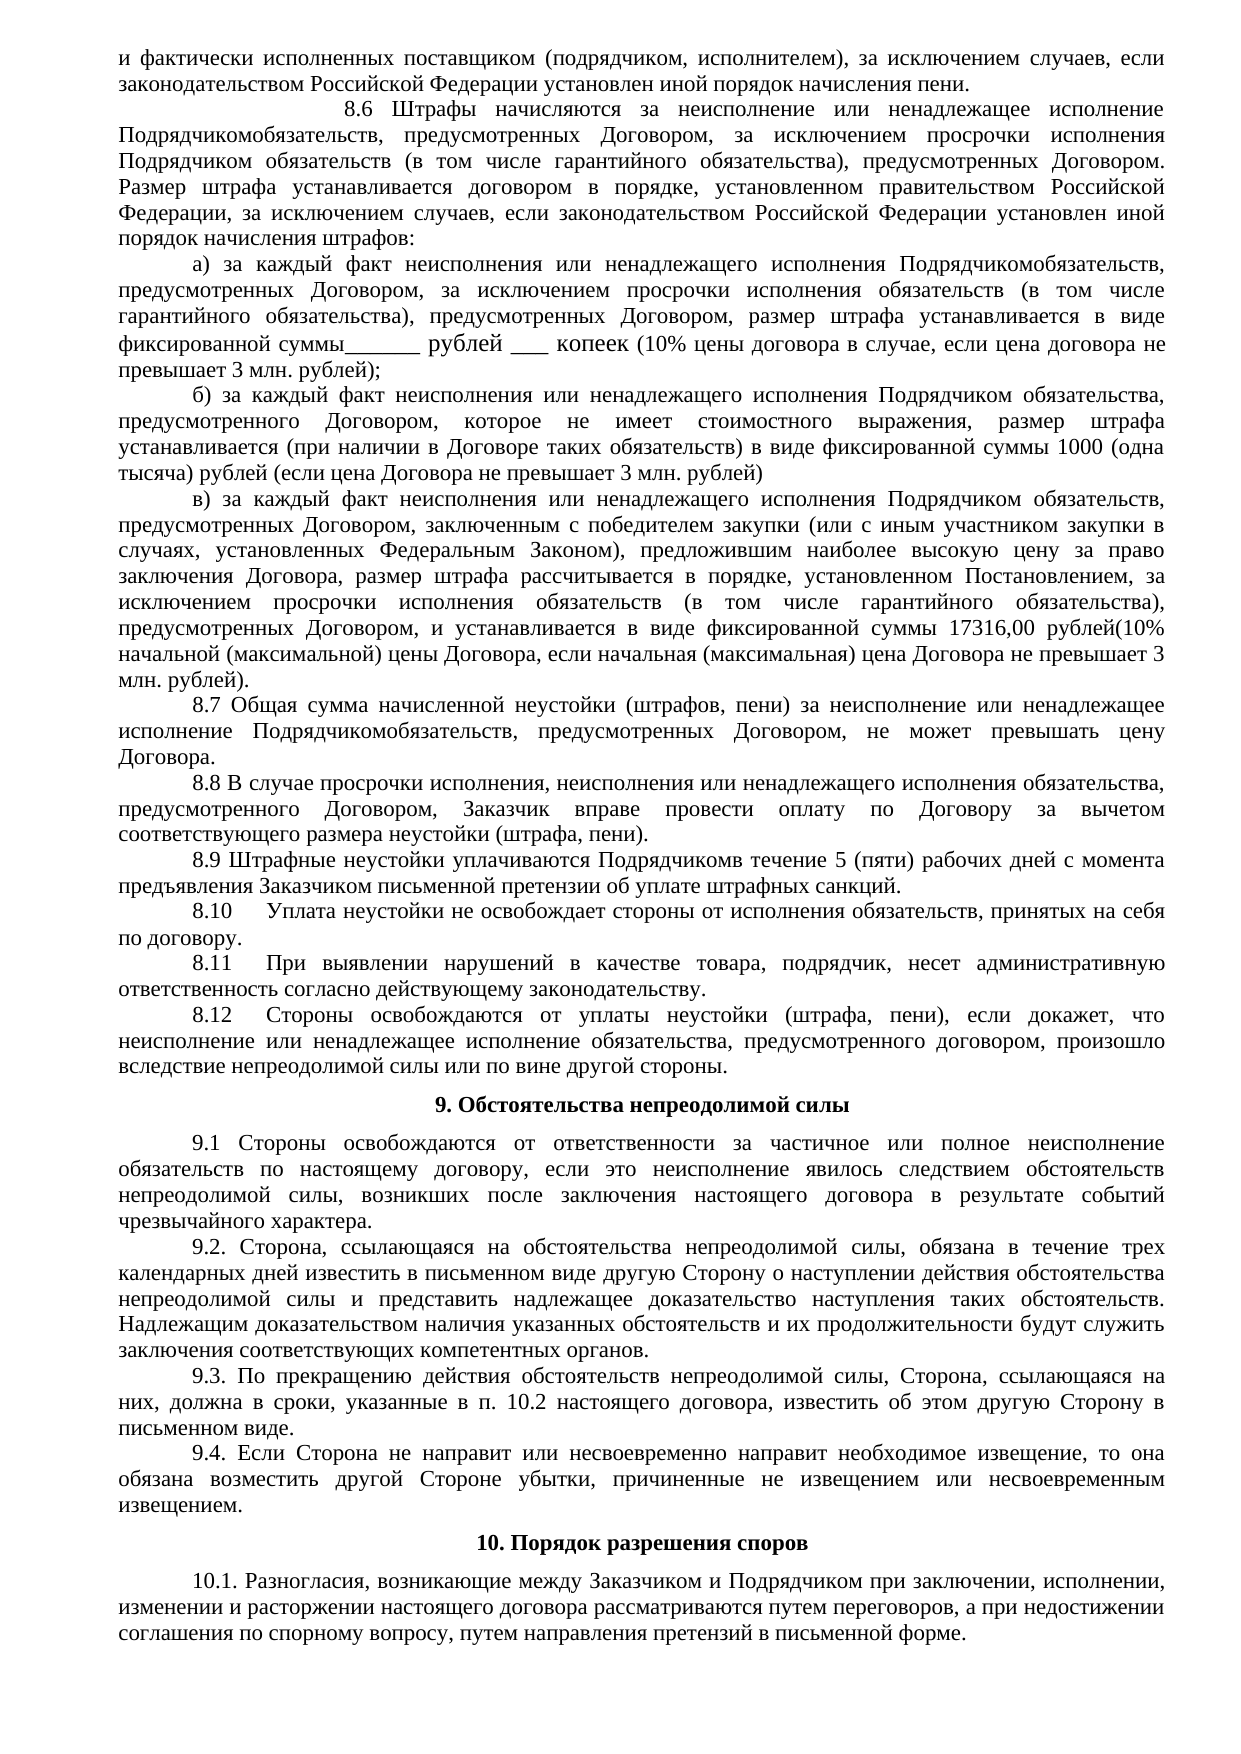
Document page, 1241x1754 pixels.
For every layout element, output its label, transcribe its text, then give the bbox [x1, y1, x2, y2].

text 9.3. По прекращению действия обстоятельств непреодолимой силы, Сторона, ссылающаяся на них, должна в сроки, указанные в п. 10.2 настоящего договора, известить об этом другую Сторону в письменном виде. [118, 1363, 1167, 1440]
list При выявлении нарушений в качестве товара, подрядчик, несет административную ответственность согласно действующему законодательству. [118, 950, 1167, 1002]
text 8.7 Общая сумма начисленной неустойки (штрафов, пени) за неисполнение или ненадлежащее исполнение Подрядчикомобязательств, предусмотренных Договором, не может превышать цену Договора. [118, 692, 1167, 769]
text 8.9 Штрафные неустойки уплачиваются Подрядчикомв течение 5 (пяти) рабочих дней с момента предъявления Заказчиком письменной претензии об уплате штрафных санкций. [118, 847, 1167, 898]
list Уплата неустойки не освобождает стороны от исполнения обязательств, принятых на себя по договору. [118, 898, 1167, 950]
text 9.4. Если Сторона не направит или несвоевременно направит необходимое извещение, то она обязана возместить другой Стороне убытки, причиненные не извещением или несвоевременным извещением. [118, 1440, 1167, 1517]
text б) за каждый факт неисполнения или ненадлежащего исполнения Подрядчиком обязательства, предусмотренного Договором, которое не имеет стоимостного выражения, размер штрафа устанавливается (при наличии в Договоре таких обязательств) в виде фиксированной суммы 1000 (одна тысяча) рублей (если цена Договора не превышает 3 млн. рублей) [118, 382, 1167, 486]
text а) за каждый факт неисполнения или ненадлежащего исполнения Подрядчикомобязательств, предусмотренных Договором, за исключением просрочки исполнения обязательств (в том числе гарантийного обязательства), предусмотренных Договором, размер штрафа устанавливается в виде фиксированной суммы______ рублей ___ копеек (10% цены договора в случае, если цена договора не превышает 3 млн. рублей); [118, 251, 1167, 382]
text 8.8 В случае просрочки исполнения, неисполнения или ненадлежащего исполнения обязательства, предусмотренного Договором, Заказчик вправе провести оплату по Договору за вычетом соответствующего размера неустойки (штрафа, пени). [118, 769, 1167, 847]
text 9. Обстоятельства непреодолимой силы [118, 1091, 1167, 1118]
text 9.1 Стороны освобождаются от ответственности за частичное или полное неисполнение обязательств по настоящему договору, если это неисполнение явилось следствием обстоятельств непреодолимой силы, возникших после заключения настоящего договора в результате событий чрезвычайного характера. [118, 1130, 1167, 1233]
text 9.2. Сторона, ссылающаяся на обстоятельства непреодолимой силы, обязана в течение трех календарных дней известить в письменном виде другую Сторону о наступлении действия обстоятельства непреодолимой силы и представить надлежащее доказательство наступления таких обстоятельств. Надлежащим доказательством наличия указанных обстоятельств и их продолжительности будут служить заключения соответствующих компетентных органов. [118, 1233, 1167, 1363]
text в) за каждый факт неисполнения или ненадлежащего исполнения Подрядчиком обязательств, предусмотренных Договором, заключенным с победителем закупки (или с иным участником закупки в случаях, установленных Федеральным Законом), предложившим наиболее высокую цену за право заключения Договора, размер штрафа рассчитывается в порядке, установленном Постановлением, за исключением просрочки исполнения обязательств (в том числе гарантийного обязательства), предусмотренных Договором, и устанавливается в виде фиксированной суммы 17316,00 рублей(10% начальной (максимальной) цены Договора, если начальная (максимальная) цена Договора не превышает 3 млн. рублей). [118, 486, 1167, 692]
text 8.6 Штрафы начисляются за неисполнение или ненадлежащее исполнение Подрядчикомобязательств, предусмотренных Договором, за исключением просрочки исполнения Подрядчиком обязательств (в том числе гарантийного обязательства), предусмотренных Договором. Размер штрафа устанавливается договором в порядке, установленном правительством Российской Федерации, за исключением случаев, если законодательством Российской Федерации установлен иной порядок начисления штрафов: [118, 96, 1167, 251]
text 10.1. Разногласия, возникающие между Заказчиком и Подрядчиком при заключении, исполнении, изменении и расторжении настоящего договора рассматриваются путем переговоров, а при недостижении соглашения по спорному вопросу, путем направления претензий в письменной форме. [118, 1568, 1167, 1646]
text 10. Порядок разрешения споров [118, 1530, 1167, 1556]
list Стороны освобождаются от уплаты неустойки (штрафа, пени), если докажет, что неисполнение или ненадлежащее исполнение обязательства, предусмотренного договором, произошло вследствие непреодолимой силы или по вине другой стороны. [118, 1002, 1167, 1079]
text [118, 44, 1167, 96]
